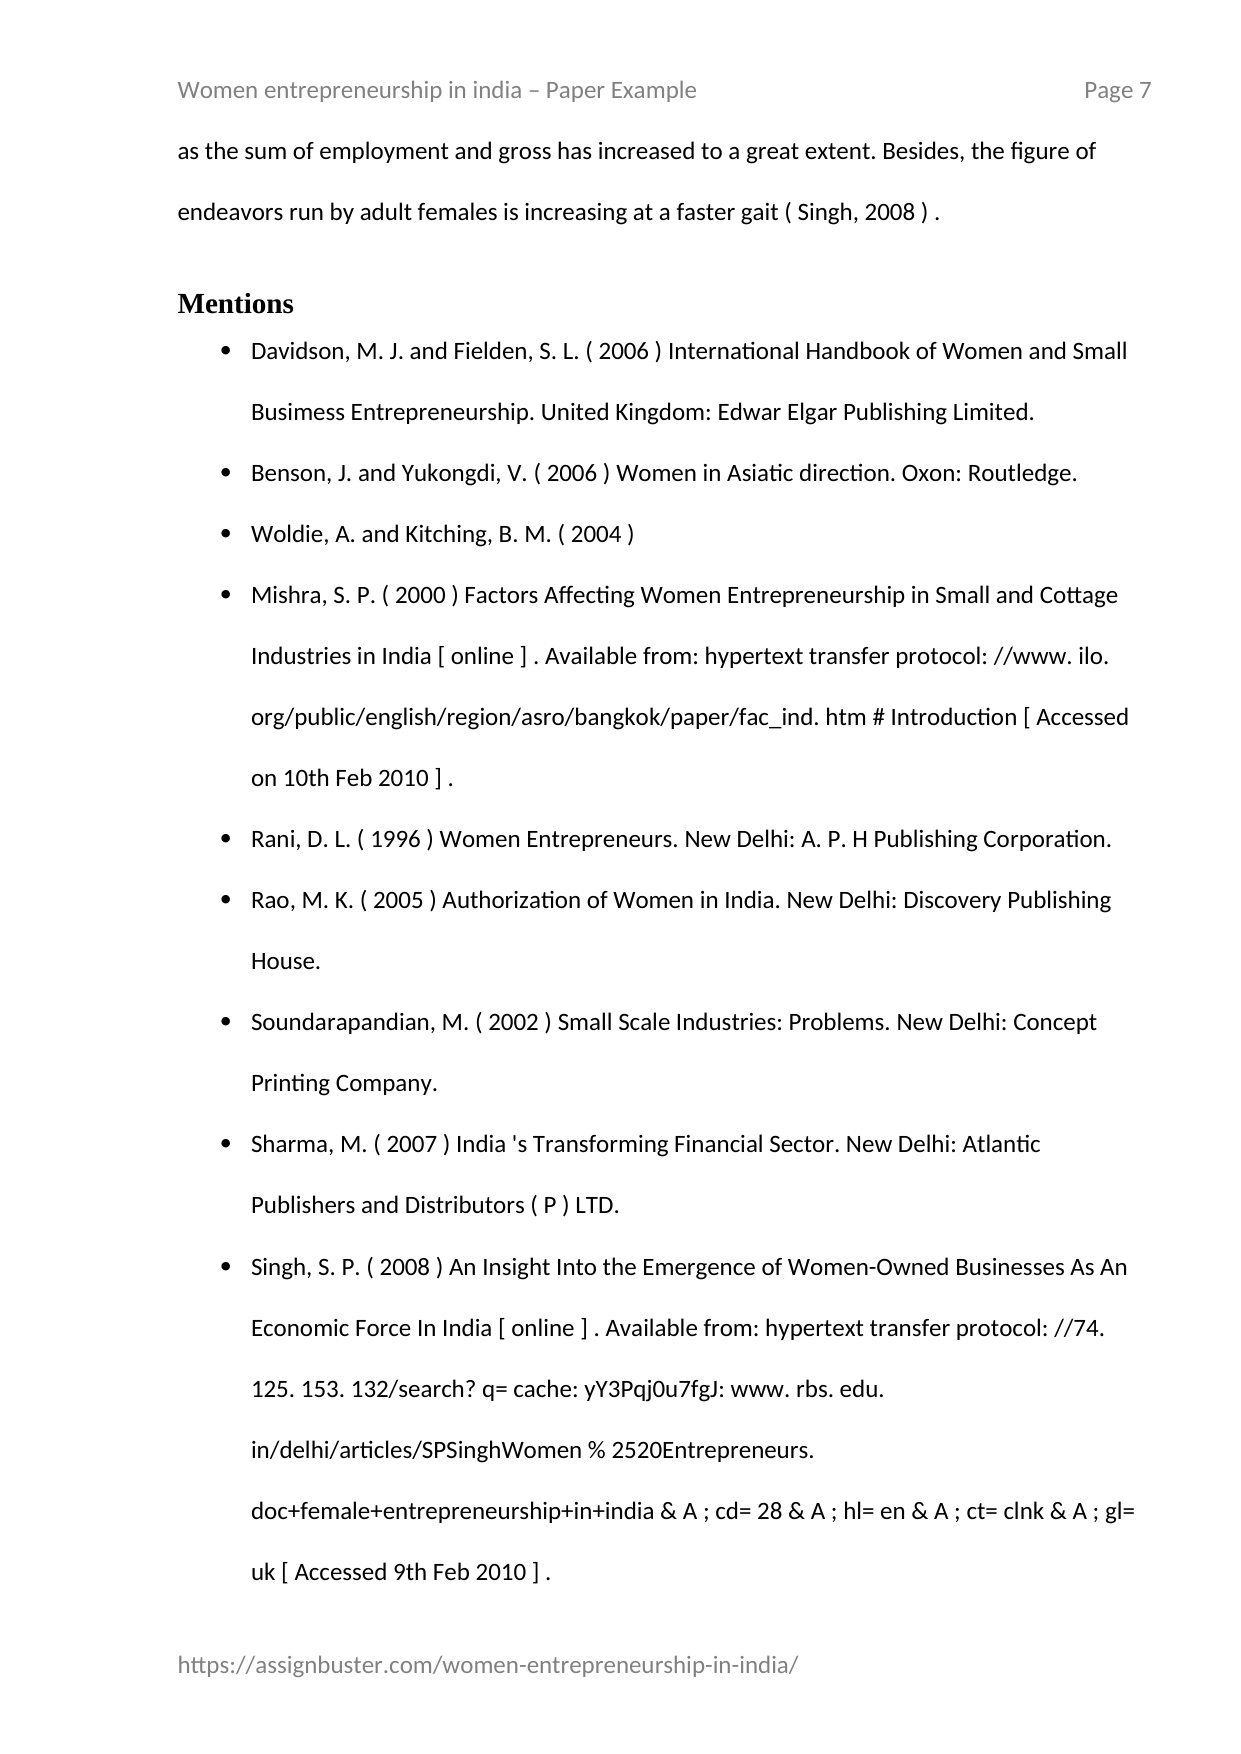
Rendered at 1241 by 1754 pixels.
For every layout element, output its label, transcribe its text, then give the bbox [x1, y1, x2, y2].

list Sharma, M. ( 2007 ) India 's Transforming Financial Sector. New Delhi: Atlantic Publishers and Distributors ( P ) LTD. [221, 1128, 1152, 1220]
list Woldie, A. and Kitching, B. M. ( 2004 ) [221, 518, 1152, 549]
list Singh, S. P. ( 2008 ) An Insight Into the Emergence of Women-Owned Businesses As An Economic Force In India [ online ] . Available from: hypertext transfer protocol: //74. 125. 153. 132/search? q= cache: yY3Pqj0u7fgJ: www. rbs. edu. in/delhi/articles/SPSinghWomen % 2520Entrepreneurs. doc+female+entrepreneurship+in+india & A ; cd= 28 & A ; hl= en & A ; ct= clnk & A ; gl= uk [ Accessed 9th Feb 2010 ] . [221, 1251, 1152, 1586]
list Benson, J. and Yukongdi, V. ( 2006 ) Women in Asiatic direction. Oxon: Routledge. [221, 457, 1152, 488]
list Rani, D. L. ( 1996 ) Women Entrepreneurs. New Delhi: A. P. H Publishing Corporation. [221, 823, 1152, 854]
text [177, 135, 1152, 226]
list Mishra, S. P. ( 2000 ) Factors Affecting Women Entrepreneurship in Small and Cottage Industries in India [ online ] . Available from: hypertext transfer protocol: //www. ilo. org/public/english/region/asro/bangkok/paper/fac_ind. htm # Introduction [ Accessed on 10th Feb 2010 ] . [221, 579, 1152, 793]
list Rao, M. K. ( 2005 ) Authorization of Women in India. New Delhi: Discovery Publishing House. [221, 884, 1152, 976]
subtitle Mentions [177, 286, 1152, 320]
list Soundarapandian, M. ( 2002 ) Small Scale Industries: Problems. New Delhi: Concept Printing Company. [221, 1006, 1152, 1098]
list Davidson, M. J. and Fielden, S. L. ( 2006 ) International Handbook of Women and Small Busimess Entrepreneurship. United Kingdom: Edwar Elgar Publishing Limited. [221, 335, 1152, 427]
